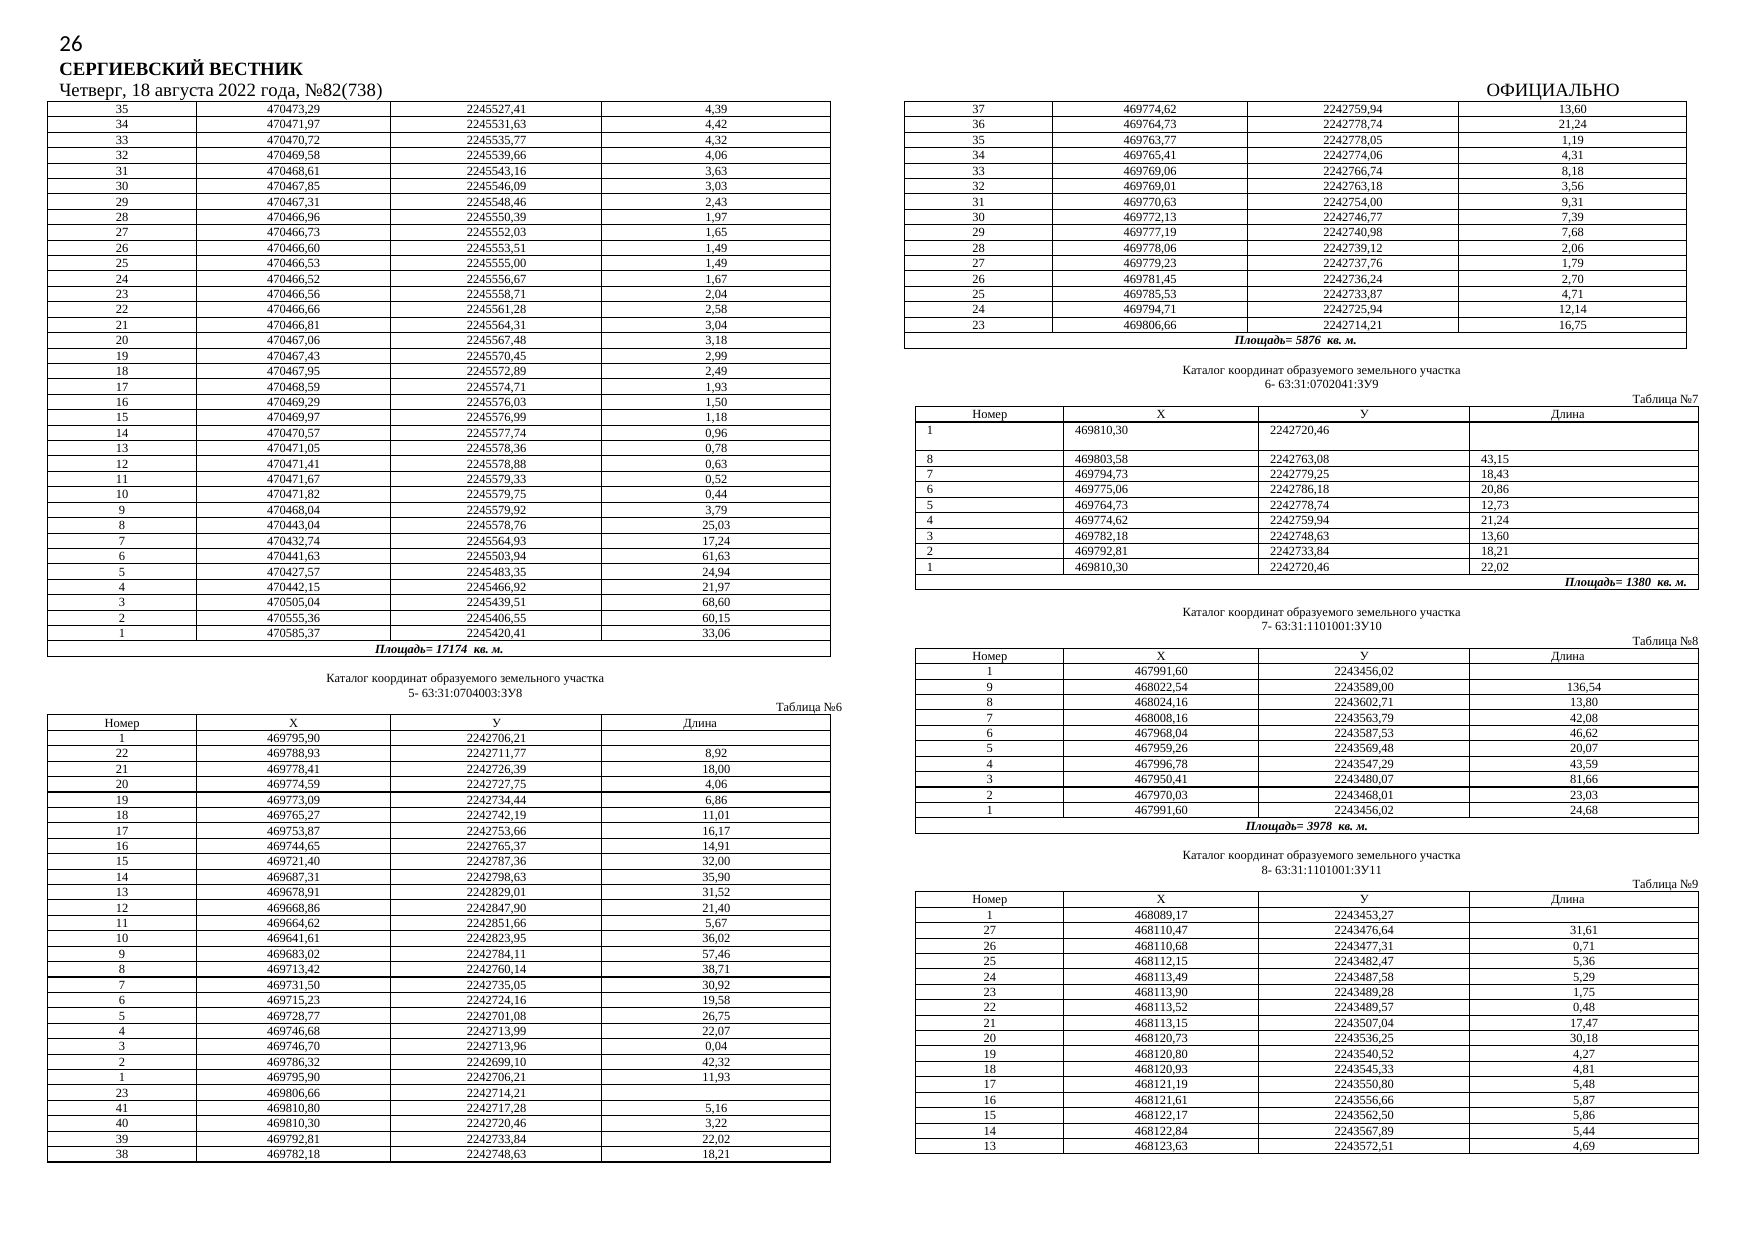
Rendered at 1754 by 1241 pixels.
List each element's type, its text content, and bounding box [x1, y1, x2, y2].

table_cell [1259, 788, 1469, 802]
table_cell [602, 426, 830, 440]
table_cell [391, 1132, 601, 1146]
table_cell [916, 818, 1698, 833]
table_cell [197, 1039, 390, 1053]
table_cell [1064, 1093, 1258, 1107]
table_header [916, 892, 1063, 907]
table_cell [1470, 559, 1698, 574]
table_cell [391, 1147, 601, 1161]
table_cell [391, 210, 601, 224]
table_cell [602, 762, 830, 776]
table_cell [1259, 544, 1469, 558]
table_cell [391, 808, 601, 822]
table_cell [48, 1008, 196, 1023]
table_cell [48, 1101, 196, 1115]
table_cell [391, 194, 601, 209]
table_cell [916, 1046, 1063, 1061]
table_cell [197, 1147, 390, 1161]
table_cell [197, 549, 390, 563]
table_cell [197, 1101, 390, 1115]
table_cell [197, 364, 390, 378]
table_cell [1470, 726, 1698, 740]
text Таблица №8 [915, 633, 1698, 648]
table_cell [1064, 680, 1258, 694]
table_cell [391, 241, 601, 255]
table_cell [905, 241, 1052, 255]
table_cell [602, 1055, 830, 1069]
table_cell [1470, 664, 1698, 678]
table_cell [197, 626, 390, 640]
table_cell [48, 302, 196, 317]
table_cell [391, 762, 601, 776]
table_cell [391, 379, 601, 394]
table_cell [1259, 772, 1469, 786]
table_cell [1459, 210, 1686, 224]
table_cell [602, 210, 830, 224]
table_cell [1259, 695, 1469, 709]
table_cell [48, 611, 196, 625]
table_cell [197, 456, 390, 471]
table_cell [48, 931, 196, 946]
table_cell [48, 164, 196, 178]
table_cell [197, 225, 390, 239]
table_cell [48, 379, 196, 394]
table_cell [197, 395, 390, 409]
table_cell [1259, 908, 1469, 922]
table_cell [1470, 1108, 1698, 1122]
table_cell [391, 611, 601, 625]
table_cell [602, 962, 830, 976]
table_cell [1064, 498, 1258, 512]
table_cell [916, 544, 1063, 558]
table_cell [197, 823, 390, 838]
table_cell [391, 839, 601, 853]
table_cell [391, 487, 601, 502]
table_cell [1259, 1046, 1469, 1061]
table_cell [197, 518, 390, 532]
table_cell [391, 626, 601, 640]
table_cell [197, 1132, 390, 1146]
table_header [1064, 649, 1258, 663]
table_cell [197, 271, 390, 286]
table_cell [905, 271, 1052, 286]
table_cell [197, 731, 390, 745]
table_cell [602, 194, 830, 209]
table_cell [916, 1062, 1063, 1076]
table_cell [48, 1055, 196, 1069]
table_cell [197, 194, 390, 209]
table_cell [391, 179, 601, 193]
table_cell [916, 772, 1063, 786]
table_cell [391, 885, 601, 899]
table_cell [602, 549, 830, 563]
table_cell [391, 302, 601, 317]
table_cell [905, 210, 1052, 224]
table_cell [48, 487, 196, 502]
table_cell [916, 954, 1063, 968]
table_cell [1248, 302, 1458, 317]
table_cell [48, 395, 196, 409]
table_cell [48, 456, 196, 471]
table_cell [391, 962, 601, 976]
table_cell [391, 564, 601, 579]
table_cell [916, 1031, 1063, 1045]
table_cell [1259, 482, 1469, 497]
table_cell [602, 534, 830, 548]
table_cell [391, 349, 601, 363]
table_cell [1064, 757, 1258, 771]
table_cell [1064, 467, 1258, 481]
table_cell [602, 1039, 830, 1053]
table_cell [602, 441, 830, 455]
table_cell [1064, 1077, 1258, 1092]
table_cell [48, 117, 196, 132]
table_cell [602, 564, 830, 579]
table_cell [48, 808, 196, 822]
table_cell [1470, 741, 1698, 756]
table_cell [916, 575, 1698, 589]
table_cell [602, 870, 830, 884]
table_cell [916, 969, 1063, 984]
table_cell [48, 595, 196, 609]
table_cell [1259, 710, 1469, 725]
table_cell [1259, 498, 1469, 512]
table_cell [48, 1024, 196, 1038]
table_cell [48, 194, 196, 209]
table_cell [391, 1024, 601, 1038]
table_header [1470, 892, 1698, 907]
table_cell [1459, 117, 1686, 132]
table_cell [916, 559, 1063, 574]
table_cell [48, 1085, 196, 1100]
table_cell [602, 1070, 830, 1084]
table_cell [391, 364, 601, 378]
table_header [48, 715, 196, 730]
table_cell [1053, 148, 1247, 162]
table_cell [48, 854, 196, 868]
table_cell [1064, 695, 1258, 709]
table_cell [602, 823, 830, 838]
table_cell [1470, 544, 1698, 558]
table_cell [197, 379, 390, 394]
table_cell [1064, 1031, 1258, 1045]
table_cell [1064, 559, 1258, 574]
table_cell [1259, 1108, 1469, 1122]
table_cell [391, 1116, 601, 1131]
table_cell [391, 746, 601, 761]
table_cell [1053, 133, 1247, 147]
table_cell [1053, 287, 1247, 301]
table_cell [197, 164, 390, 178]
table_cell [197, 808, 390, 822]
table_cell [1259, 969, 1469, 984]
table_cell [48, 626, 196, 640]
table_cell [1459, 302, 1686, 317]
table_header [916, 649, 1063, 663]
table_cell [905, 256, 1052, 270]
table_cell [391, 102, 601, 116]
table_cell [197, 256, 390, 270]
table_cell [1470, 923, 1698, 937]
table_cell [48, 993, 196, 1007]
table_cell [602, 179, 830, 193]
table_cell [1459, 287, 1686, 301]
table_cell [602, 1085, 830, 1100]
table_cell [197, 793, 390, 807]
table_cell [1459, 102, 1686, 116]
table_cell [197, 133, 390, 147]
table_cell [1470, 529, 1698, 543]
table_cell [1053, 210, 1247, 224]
text 6- 63:31:0702041:ЗУ9 [915, 377, 1698, 392]
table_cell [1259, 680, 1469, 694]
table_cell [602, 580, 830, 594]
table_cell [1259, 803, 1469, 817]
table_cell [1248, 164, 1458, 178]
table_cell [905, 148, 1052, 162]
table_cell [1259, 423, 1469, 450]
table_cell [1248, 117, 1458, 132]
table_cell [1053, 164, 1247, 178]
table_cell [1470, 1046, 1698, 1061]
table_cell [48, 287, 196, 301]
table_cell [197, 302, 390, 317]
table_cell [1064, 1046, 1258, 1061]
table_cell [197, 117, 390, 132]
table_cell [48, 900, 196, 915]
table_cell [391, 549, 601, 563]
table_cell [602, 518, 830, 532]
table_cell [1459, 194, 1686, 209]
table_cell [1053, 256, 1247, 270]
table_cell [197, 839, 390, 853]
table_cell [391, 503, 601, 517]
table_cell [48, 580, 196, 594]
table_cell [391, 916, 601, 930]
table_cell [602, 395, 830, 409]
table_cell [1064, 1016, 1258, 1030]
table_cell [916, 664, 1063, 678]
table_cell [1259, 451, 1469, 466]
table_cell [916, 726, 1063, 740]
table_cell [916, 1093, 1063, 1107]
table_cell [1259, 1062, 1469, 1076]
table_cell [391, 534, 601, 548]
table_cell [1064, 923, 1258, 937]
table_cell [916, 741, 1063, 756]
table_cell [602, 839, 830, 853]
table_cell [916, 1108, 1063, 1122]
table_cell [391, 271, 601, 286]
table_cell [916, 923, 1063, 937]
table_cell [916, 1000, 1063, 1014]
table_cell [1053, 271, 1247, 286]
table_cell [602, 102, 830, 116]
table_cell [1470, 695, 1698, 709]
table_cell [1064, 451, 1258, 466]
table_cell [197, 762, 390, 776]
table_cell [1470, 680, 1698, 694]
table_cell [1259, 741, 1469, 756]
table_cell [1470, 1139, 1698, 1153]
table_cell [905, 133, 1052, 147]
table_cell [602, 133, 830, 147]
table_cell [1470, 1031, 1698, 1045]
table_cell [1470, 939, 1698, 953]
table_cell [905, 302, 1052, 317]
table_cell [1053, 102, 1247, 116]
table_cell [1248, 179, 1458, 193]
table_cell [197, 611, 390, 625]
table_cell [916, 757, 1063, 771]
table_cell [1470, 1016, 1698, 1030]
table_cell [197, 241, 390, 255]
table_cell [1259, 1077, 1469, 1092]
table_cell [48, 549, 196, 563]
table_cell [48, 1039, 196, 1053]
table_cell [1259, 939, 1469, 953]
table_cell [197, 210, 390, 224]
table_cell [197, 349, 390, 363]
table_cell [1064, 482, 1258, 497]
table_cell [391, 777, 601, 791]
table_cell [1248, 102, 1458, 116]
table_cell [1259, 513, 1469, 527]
text Каталог координат образуемого земельного участка [59, 671, 842, 686]
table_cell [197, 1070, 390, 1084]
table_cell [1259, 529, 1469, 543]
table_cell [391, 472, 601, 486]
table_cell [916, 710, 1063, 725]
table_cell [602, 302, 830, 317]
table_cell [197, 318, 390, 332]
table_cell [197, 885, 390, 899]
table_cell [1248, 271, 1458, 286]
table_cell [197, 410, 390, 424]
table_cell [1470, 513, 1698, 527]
text Каталог координат образуемого земельного участка [915, 848, 1698, 862]
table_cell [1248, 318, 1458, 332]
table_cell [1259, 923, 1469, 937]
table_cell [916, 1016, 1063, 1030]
text 5- 63:31:0704003:ЗУ8 [59, 686, 842, 700]
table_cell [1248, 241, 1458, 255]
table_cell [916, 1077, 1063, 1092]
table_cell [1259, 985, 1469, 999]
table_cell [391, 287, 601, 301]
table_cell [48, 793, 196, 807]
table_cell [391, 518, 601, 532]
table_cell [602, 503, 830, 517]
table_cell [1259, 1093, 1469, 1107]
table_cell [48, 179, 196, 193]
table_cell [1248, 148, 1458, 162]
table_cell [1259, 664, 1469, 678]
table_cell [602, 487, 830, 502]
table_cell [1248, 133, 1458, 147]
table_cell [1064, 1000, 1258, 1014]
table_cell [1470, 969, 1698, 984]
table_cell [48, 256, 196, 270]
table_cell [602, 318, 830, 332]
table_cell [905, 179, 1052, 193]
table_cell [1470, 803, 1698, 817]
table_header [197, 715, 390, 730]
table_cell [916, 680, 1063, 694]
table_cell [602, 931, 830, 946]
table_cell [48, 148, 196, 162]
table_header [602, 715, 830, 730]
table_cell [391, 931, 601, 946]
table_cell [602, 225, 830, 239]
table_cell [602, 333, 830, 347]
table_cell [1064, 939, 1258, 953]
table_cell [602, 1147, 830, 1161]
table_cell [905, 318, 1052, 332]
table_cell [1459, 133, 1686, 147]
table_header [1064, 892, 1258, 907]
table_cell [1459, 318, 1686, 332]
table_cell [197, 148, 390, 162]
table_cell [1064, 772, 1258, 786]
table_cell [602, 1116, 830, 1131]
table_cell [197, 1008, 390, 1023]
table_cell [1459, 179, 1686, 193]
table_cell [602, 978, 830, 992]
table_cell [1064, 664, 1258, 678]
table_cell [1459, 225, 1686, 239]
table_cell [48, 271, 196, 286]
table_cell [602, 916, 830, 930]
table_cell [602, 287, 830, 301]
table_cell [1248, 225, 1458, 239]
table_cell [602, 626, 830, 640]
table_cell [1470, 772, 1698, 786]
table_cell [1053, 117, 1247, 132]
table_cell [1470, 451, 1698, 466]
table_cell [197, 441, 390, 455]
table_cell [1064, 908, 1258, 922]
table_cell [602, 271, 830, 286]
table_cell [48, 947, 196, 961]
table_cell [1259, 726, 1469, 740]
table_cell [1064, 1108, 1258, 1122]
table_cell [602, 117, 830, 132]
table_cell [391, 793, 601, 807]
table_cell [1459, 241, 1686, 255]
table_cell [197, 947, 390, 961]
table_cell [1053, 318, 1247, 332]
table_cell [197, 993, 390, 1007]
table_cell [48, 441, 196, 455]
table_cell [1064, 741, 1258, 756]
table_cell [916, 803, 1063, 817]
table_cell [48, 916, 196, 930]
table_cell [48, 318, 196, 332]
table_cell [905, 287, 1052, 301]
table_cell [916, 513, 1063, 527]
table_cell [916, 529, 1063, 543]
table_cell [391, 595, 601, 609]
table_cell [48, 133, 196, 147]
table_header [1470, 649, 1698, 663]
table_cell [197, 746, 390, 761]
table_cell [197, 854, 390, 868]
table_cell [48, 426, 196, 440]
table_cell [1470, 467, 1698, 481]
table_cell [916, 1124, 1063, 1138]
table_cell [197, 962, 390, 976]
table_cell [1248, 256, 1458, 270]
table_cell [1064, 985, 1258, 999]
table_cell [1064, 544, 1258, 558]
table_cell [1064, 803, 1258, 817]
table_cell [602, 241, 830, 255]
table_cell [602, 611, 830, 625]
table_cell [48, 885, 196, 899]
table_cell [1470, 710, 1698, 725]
text Таблица №6 [59, 700, 842, 714]
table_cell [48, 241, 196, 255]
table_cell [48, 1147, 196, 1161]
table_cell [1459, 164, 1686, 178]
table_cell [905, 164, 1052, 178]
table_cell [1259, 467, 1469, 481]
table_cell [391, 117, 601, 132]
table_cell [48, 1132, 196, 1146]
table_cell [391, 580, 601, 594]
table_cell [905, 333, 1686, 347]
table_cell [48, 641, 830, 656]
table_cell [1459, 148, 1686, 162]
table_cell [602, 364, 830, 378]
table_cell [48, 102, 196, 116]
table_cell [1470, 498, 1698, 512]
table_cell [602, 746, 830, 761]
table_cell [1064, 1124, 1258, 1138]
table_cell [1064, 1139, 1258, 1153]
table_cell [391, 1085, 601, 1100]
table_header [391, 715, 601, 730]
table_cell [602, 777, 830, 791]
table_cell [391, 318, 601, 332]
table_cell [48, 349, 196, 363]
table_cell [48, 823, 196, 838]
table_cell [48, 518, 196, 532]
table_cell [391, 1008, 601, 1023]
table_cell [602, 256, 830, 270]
text Таблица №9 [915, 877, 1698, 891]
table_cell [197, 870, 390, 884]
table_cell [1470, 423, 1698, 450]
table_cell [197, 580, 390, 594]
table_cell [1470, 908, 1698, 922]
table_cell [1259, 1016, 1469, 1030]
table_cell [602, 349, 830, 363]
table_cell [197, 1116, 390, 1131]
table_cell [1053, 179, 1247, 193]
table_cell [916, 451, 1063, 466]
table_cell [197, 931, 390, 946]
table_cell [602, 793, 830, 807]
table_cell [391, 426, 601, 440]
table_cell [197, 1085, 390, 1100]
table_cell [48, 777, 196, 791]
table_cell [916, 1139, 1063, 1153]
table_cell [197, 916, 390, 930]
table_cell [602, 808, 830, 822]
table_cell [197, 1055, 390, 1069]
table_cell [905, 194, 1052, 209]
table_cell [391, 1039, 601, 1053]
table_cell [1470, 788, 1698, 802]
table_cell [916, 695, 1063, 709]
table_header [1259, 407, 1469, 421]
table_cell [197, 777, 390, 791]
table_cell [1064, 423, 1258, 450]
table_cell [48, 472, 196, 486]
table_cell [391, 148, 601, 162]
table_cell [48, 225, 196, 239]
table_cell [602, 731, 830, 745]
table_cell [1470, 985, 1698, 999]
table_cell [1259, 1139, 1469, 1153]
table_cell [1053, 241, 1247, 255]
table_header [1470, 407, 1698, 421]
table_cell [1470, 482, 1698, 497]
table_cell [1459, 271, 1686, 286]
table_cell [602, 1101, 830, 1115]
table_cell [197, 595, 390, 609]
text 8- 63:31:1101001:ЗУ11 [915, 862, 1698, 877]
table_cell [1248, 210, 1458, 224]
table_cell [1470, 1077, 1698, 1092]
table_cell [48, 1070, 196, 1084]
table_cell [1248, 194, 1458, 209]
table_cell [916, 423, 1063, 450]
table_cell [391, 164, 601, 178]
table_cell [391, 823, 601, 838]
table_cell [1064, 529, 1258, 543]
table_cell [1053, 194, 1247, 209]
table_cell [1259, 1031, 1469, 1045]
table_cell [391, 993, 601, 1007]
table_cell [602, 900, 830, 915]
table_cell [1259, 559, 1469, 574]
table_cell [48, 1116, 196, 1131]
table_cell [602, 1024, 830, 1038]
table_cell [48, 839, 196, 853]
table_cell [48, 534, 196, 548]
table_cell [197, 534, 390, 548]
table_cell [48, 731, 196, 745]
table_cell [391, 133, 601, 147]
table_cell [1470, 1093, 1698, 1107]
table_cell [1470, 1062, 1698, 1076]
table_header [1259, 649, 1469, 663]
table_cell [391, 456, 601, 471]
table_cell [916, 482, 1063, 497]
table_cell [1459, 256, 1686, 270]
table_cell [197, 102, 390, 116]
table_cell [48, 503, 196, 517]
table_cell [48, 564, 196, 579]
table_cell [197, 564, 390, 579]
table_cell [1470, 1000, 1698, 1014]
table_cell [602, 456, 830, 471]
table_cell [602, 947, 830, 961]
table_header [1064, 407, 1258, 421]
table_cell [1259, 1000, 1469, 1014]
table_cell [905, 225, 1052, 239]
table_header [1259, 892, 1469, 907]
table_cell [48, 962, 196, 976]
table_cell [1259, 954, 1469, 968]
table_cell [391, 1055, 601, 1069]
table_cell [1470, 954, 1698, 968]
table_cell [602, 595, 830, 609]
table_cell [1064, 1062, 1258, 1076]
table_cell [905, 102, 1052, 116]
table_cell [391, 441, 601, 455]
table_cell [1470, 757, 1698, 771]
text 7- 63:31:1101001:ЗУ10 [915, 619, 1698, 633]
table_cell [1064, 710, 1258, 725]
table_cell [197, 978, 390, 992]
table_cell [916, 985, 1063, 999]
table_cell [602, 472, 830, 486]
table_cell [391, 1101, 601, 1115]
text Таблица №7 [915, 392, 1698, 406]
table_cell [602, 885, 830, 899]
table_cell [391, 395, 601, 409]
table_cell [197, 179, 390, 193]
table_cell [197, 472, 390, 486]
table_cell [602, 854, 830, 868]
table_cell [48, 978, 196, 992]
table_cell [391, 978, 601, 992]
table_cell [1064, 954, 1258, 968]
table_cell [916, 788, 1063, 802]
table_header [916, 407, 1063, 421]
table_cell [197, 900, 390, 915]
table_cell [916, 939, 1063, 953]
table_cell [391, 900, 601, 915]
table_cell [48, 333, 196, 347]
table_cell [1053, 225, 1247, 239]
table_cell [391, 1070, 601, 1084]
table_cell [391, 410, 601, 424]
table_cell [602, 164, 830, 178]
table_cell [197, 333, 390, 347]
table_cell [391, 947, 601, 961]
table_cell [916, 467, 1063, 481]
text Каталог координат образуемого земельного участка [915, 604, 1698, 619]
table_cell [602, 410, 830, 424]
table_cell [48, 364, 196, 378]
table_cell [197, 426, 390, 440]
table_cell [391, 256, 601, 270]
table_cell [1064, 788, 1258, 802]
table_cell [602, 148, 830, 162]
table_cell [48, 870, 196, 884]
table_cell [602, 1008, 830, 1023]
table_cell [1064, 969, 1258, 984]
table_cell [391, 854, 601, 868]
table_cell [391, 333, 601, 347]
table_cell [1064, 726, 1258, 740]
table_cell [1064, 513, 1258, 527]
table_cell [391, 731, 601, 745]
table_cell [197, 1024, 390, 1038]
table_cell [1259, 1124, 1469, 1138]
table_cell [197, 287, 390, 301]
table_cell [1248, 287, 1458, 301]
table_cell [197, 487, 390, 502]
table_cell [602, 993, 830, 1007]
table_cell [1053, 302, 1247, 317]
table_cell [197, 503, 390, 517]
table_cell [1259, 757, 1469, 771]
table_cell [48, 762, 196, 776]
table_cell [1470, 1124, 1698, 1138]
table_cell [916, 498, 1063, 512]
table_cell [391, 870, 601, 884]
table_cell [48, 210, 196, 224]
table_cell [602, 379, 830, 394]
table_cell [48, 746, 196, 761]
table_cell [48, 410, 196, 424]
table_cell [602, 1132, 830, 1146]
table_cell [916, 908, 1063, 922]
text Каталог координат образуемого земельного участка [915, 363, 1698, 377]
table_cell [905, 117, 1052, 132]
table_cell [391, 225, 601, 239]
